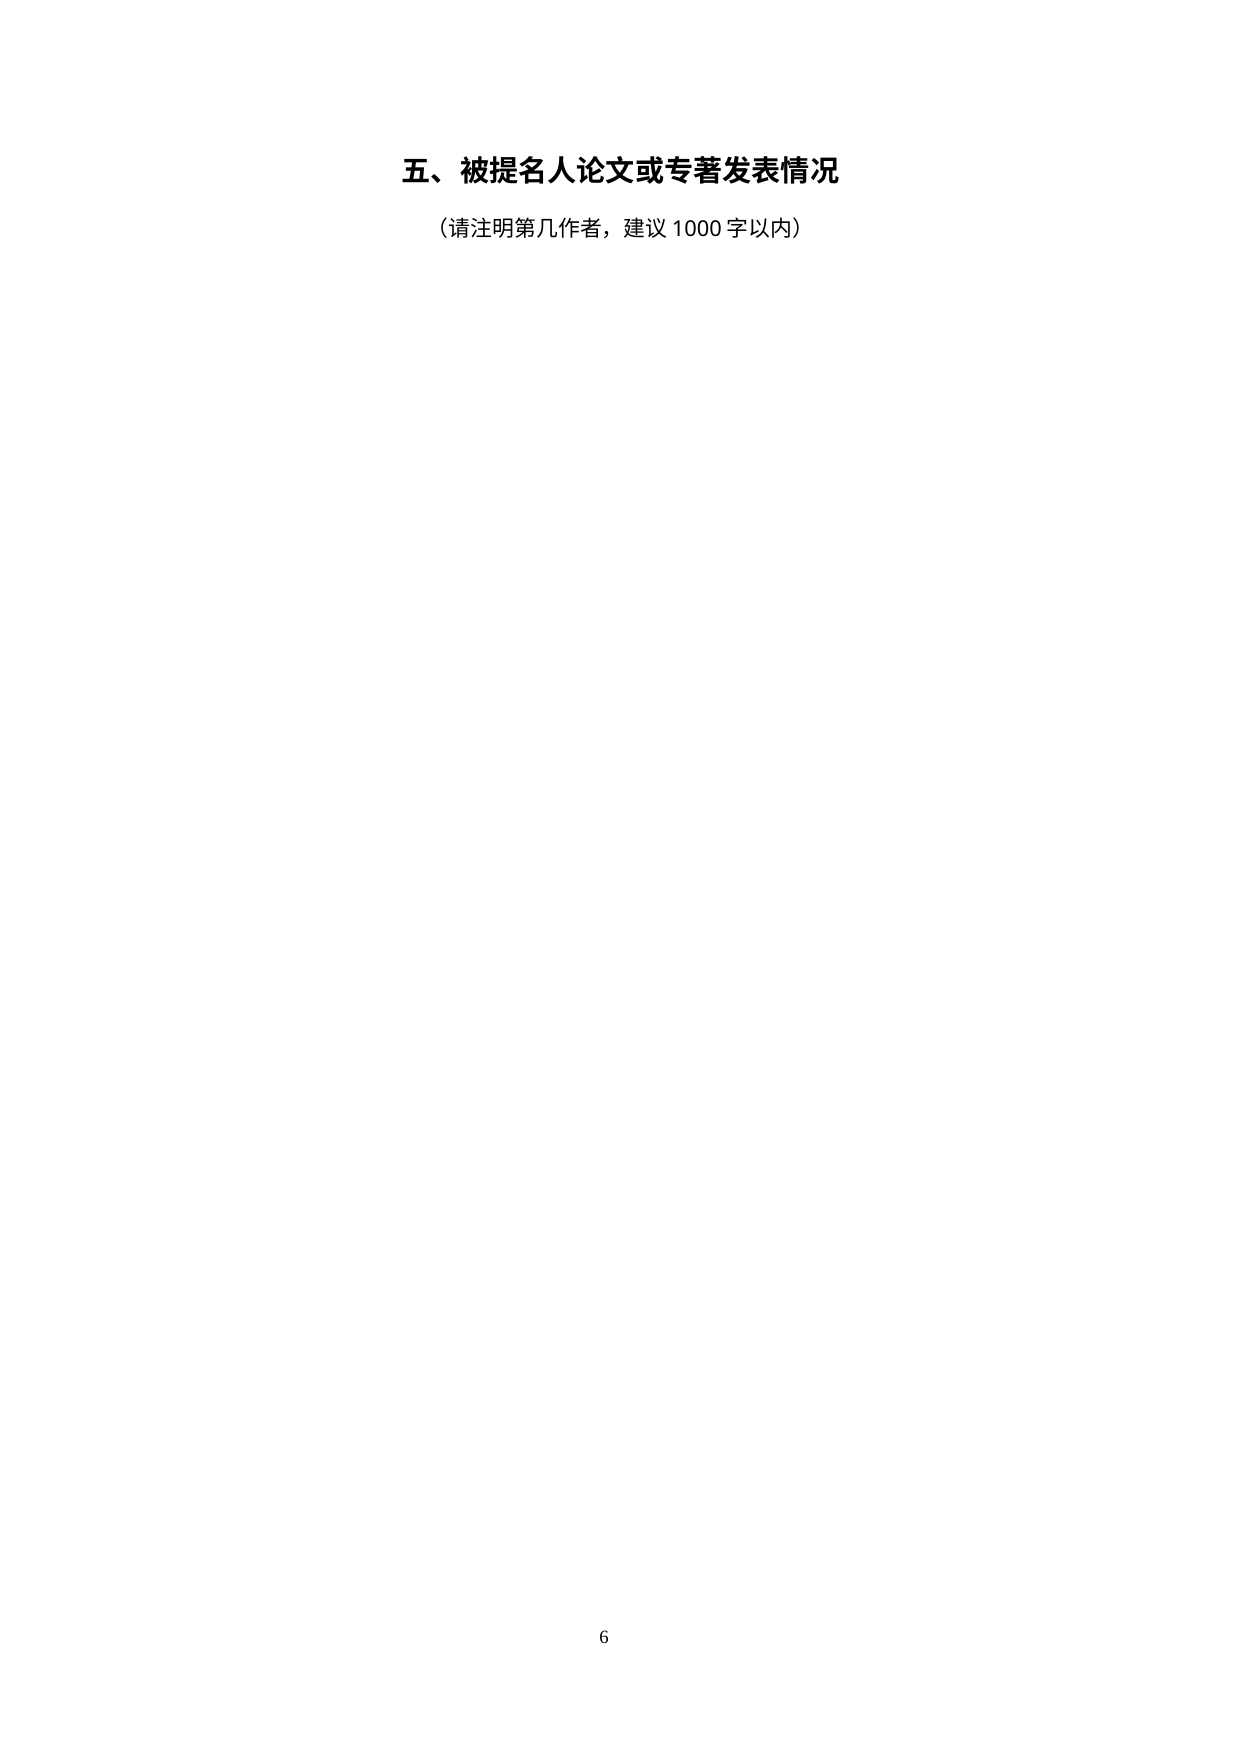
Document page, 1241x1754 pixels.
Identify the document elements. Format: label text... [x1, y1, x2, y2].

text 五、被提名人论文或专著发表情况 [165, 148, 1075, 190]
text （请注明第几作者，建议1000字以内） [165, 211, 1075, 243]
